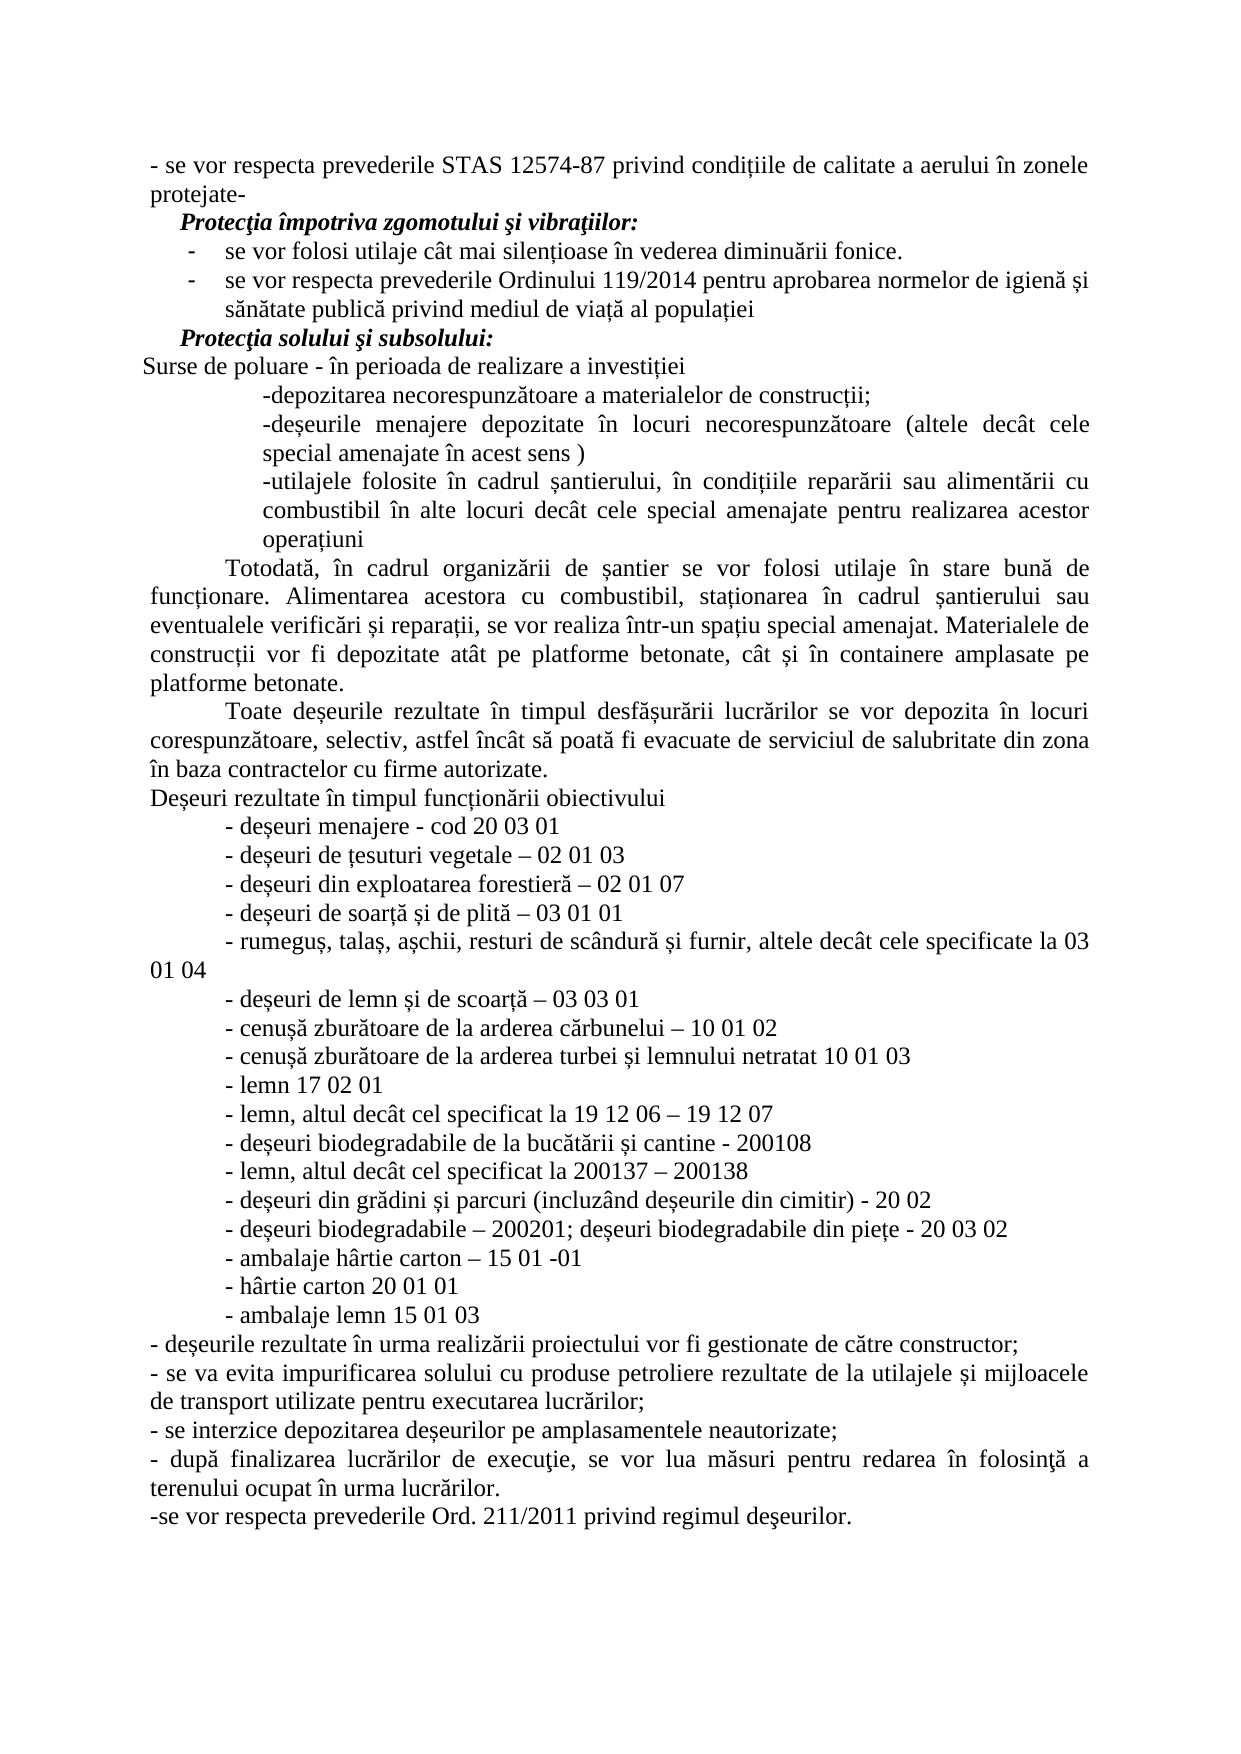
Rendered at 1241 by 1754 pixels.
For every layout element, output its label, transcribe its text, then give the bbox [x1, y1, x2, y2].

text Protecţia solului şi subsolului: [179, 323, 1090, 351]
text - după finalizarea lucrărilor de execuţie, se vor lua măsuri pentru redarea în folosinţă a terenului ocupat în urma lucrărilor. [150, 1444, 1090, 1501]
text Surse de poluare - în perioada de realizare a investiției [142, 351, 1090, 380]
text - deșeuri menajere - cod 20 03 01 [150, 811, 1090, 840]
text -utilajele folosite în cadrul șantierului, în condițiile reparării sau alimentării cu combustibil în alte locuri decât cele special amenajate pentru realizarea acestor operațiuni [262, 466, 1090, 553]
text - se interzice depozitarea deșeurilor pe amplasamentele neautorizate; [150, 1415, 1090, 1444]
list se vor respecta prevederile Ordinului 119/2014 pentru aprobarea normelor de igienă și sănătate publică privind mediul de viață al populației [187, 265, 1090, 323]
text - ambalaje lemn 15 01 03 [150, 1300, 1090, 1329]
text - deșeuri de lemn și de scoarță – 03 03 01 [150, 984, 1090, 1013]
text - cenușă zburătoare de la arderea turbei și lemnului netratat 10 01 03 [150, 1041, 1090, 1070]
text - se vor respecta prevederile STAS 12574-87 privind condițiile de calitate a aerului în zonele protejate- [150, 150, 1090, 207]
text Totodată, în cadrul organizării de șantier se vor folosi utilaje în stare bună de funcționare. Alimentarea acestora cu combustibil, staționarea în cadrul șantierului sau eventualele verificări și reparații, se vor realiza într-un spațiu special amenajat. Materialele de construcții vor fi depozitate atât pe platforme betonate, cât și în containere amplasate pe platforme betonate. [150, 553, 1090, 696]
text - ambalaje hârtie carton – 15 01 -01 [150, 1243, 1090, 1271]
text Deșeuri rezultate în timpul funcționării obiectivului [150, 783, 1090, 811]
text - deșeuri biodegradabile – 200201; deșeuri biodegradabile din piețe - 20 03 02 [150, 1214, 1090, 1243]
text - hârtie carton 20 01 01 [150, 1271, 1090, 1300]
text - deșeuri de țesuturi vegetale – 02 01 03 [150, 840, 1090, 869]
text - cenușă zburătoare de la arderea cărbunelui – 10 01 02 [150, 1013, 1090, 1041]
text Toate deșeurile rezultate în timpul desfășurării lucrărilor se vor depozita în locuri corespunzătoare, selectiv, astfel încât să poată fi evacuate de serviciul de salubritate din zona în baza contractelor cu firme autorizate. [150, 696, 1090, 783]
text -deșeurile menajere depozitate în locuri necorespunzătoare (altele decât cele special amenajate în acest sens ) [262, 409, 1090, 466]
text - rumeguș, talaș, așchii, resturi de scândură și furnir, altele decât cele specificate la 03 01 04 [150, 926, 1090, 984]
text - deșeuri biodegradabile de la bucătării și cantine - 200108 [150, 1128, 1090, 1156]
text - lemn 17 02 01 [150, 1070, 1090, 1099]
text - deșeuri din exploatarea forestieră – 02 01 07 [150, 869, 1090, 898]
text Protecţia împotriva zgomotului şi vibraţiilor: [179, 207, 1090, 236]
text - deșeuri din grădini și parcuri (incluzând deșeurile din cimitir) - 20 02 [150, 1185, 1090, 1214]
list se vor folosi utilaje cât mai silențioase în vederea diminuării fonice. [187, 236, 1090, 265]
text - deșeurile rezultate în urma realizării proiectului vor fi gestionate de către constructor; [150, 1329, 1090, 1358]
text - lemn, altul decât cel specificat la 19 12 06 – 19 12 07 [150, 1099, 1090, 1128]
text -se vor respecta prevederile Ord. 211/2011 privind regimul deşeurilor. [150, 1501, 1090, 1530]
text - lemn, altul decât cel specificat la 200137 – 200138 [150, 1156, 1090, 1185]
text - deșeuri de soarță și de plită – 03 01 01 [150, 898, 1090, 926]
text - se va evita impurificarea solului cu produse petroliere rezultate de la utilajele și mijloacele de transport utilizate pentru executarea lucrărilor; [150, 1358, 1090, 1415]
text -depozitarea necorespunzătoare a materialelor de construcții; [262, 380, 1090, 409]
